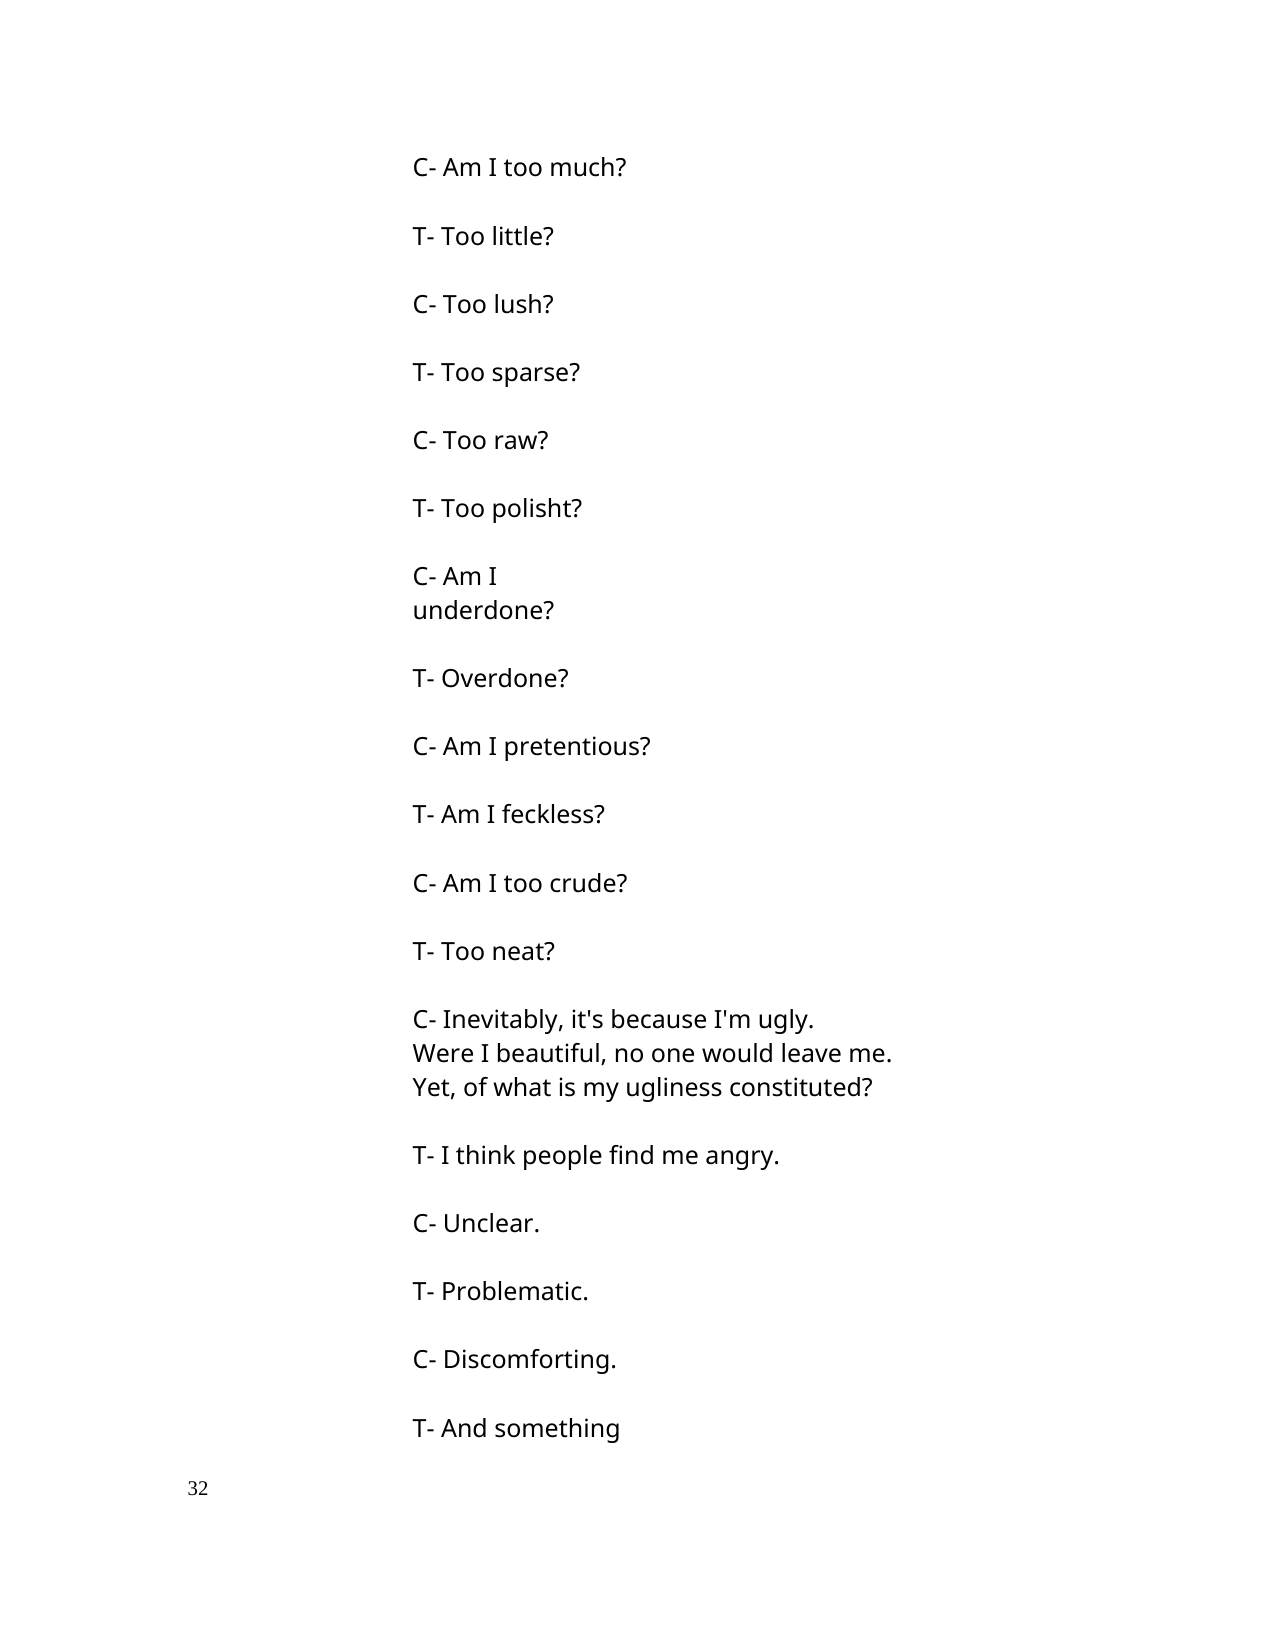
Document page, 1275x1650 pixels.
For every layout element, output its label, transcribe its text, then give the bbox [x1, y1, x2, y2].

text C- Am I pretentious? [412, 729, 1087, 763]
text C- Unclear. [412, 1206, 1087, 1240]
text T- Overdone? [412, 661, 1087, 695]
text C- Inevitably, it's because I'm ugly. [412, 1002, 1087, 1036]
text T- Too polisht? [412, 491, 1087, 525]
text C- Discomforting. [412, 1342, 1087, 1376]
text T- I think people find me angry. [412, 1138, 1087, 1172]
text Yet, of what is my ugliness constituted? [412, 1070, 1087, 1104]
text C- Too lush? [412, 286, 1087, 320]
text T- Too sparse? [412, 354, 1087, 388]
text T- And something [412, 1410, 1087, 1444]
text C- Too raw? [412, 422, 1087, 457]
text T- Problematic. [412, 1274, 1087, 1308]
text C- Am I too much? [412, 150, 1087, 184]
text underdone? [412, 593, 1087, 627]
text C- Am I too crude? [412, 865, 1087, 899]
text T- Too little? [412, 218, 1087, 252]
text C- Am I [412, 559, 1087, 593]
text T- Am I feckless? [412, 797, 1087, 831]
text Were I beautiful, no one would leave me. [412, 1036, 1087, 1070]
text T- Too neat? [412, 933, 1087, 967]
